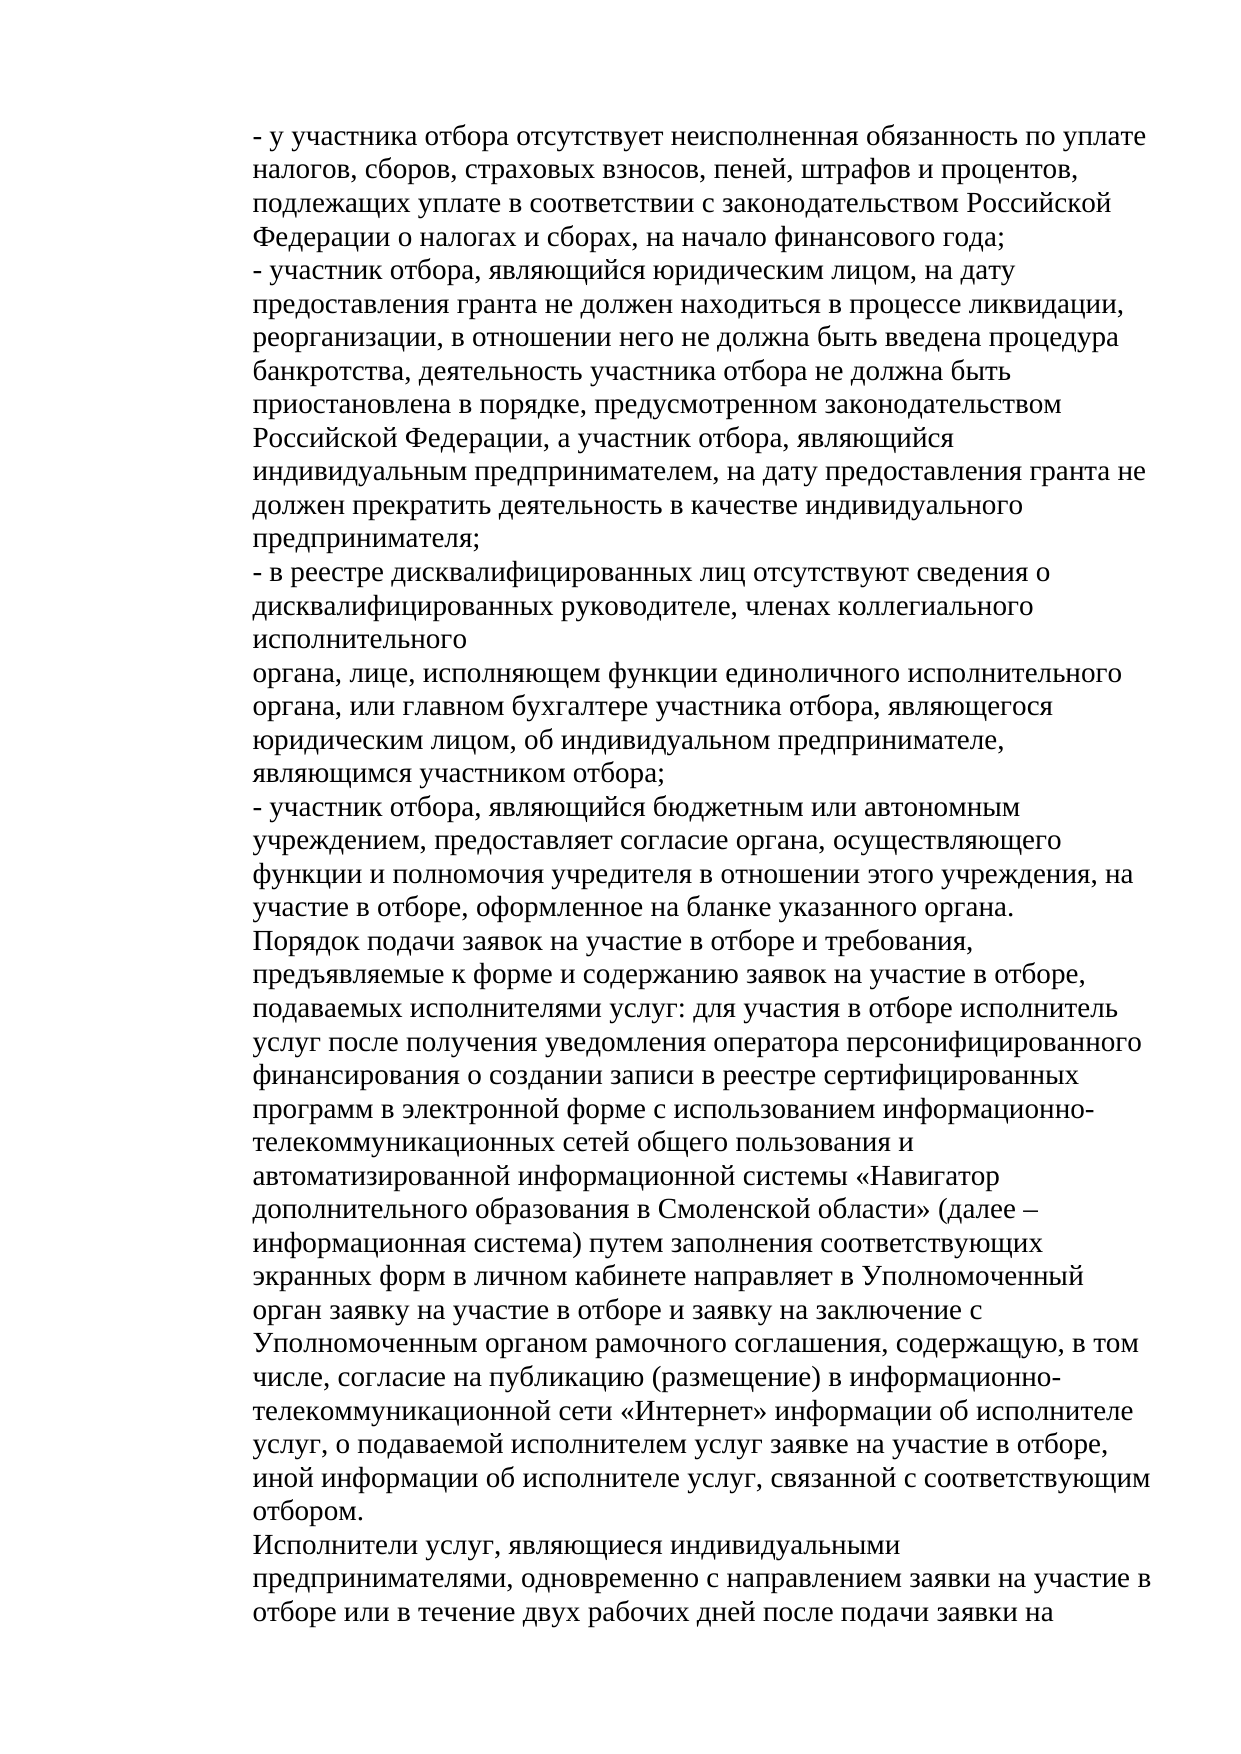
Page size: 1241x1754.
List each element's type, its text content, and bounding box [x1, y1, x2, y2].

text - участник отбора, являющийся бюджетным или автономным учреждением, предоставляет согласие органа, осуществляющего функции и полномочия учредителя в отношении этого учреждения, на участие в отборе, оформленное на бланке указанного органа. [252, 789, 1152, 923]
text - у участника отбора отсутствует неисполненная обязанность по уплате налогов, сборов, страховых взносов, пеней, штрафов и процентов, подлежащих уплате в соответствии с законодательством Российской Федерации о налогах и сборах, на начало финансового года; [252, 118, 1152, 252]
text органа, лице, исполняющем функции единоличного исполнительного органа, или главном бухгалтере участника отбора, являющегося юридическим лицом, об индивидуальном предпринимателе, являющимся участником отбора; [252, 655, 1152, 789]
text Порядок подачи заявок на участие в отборе и требования, предъявляемые к форме и содержанию заявок на участие в отборе, подаваемых исполнителями услуг: для участия в отборе исполнитель услуг после получения уведомления оператора персонифицированного финансирования о создании записи в реестре сертифицированных программ в электронной форме с использованием информационно-телекоммуникационных сетей общего пользования и автоматизированной информационной системы «Навигатор дополнительного образования в Смоленской области» (далее – информационная система) путем заполнения соответствующих экранных форм в личном кабинете направляет в Уполномоченный орган заявку на участие в отборе и заявку на заключение с Уполномоченным органом рамочного соглашения, содержащую, в том числе, согласие на публикацию (размещение) в информационно-телекоммуникационной сети «Интернет» информации об исполнителе услуг, о подаваемой исполнителем услуг заявке на участие в отборе, иной информации об исполнителе услуг, связанной с соответствующим отбором. [252, 923, 1152, 1527]
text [252, 1527, 1152, 1627]
text - участник отбора, являющийся юридическим лицом, на дату предоставления гранта не должен находиться в процессе ликвидации, реорганизации, в отношении него не должна быть введена процедура банкротства, деятельность участника отбора не должна быть приостановлена в порядке, предусмотренном законодательством Российской Федерации, а участник отбора, являющийся индивидуальным предпринимателем, на дату предоставления гранта не должен прекратить деятельность в качестве индивидуального предпринимателя; [252, 252, 1152, 554]
text - в реестре дисквалифицированных лиц отсутствуют сведения о дисквалифицированных руководителе, членах коллегиального исполнительного [252, 554, 1152, 655]
